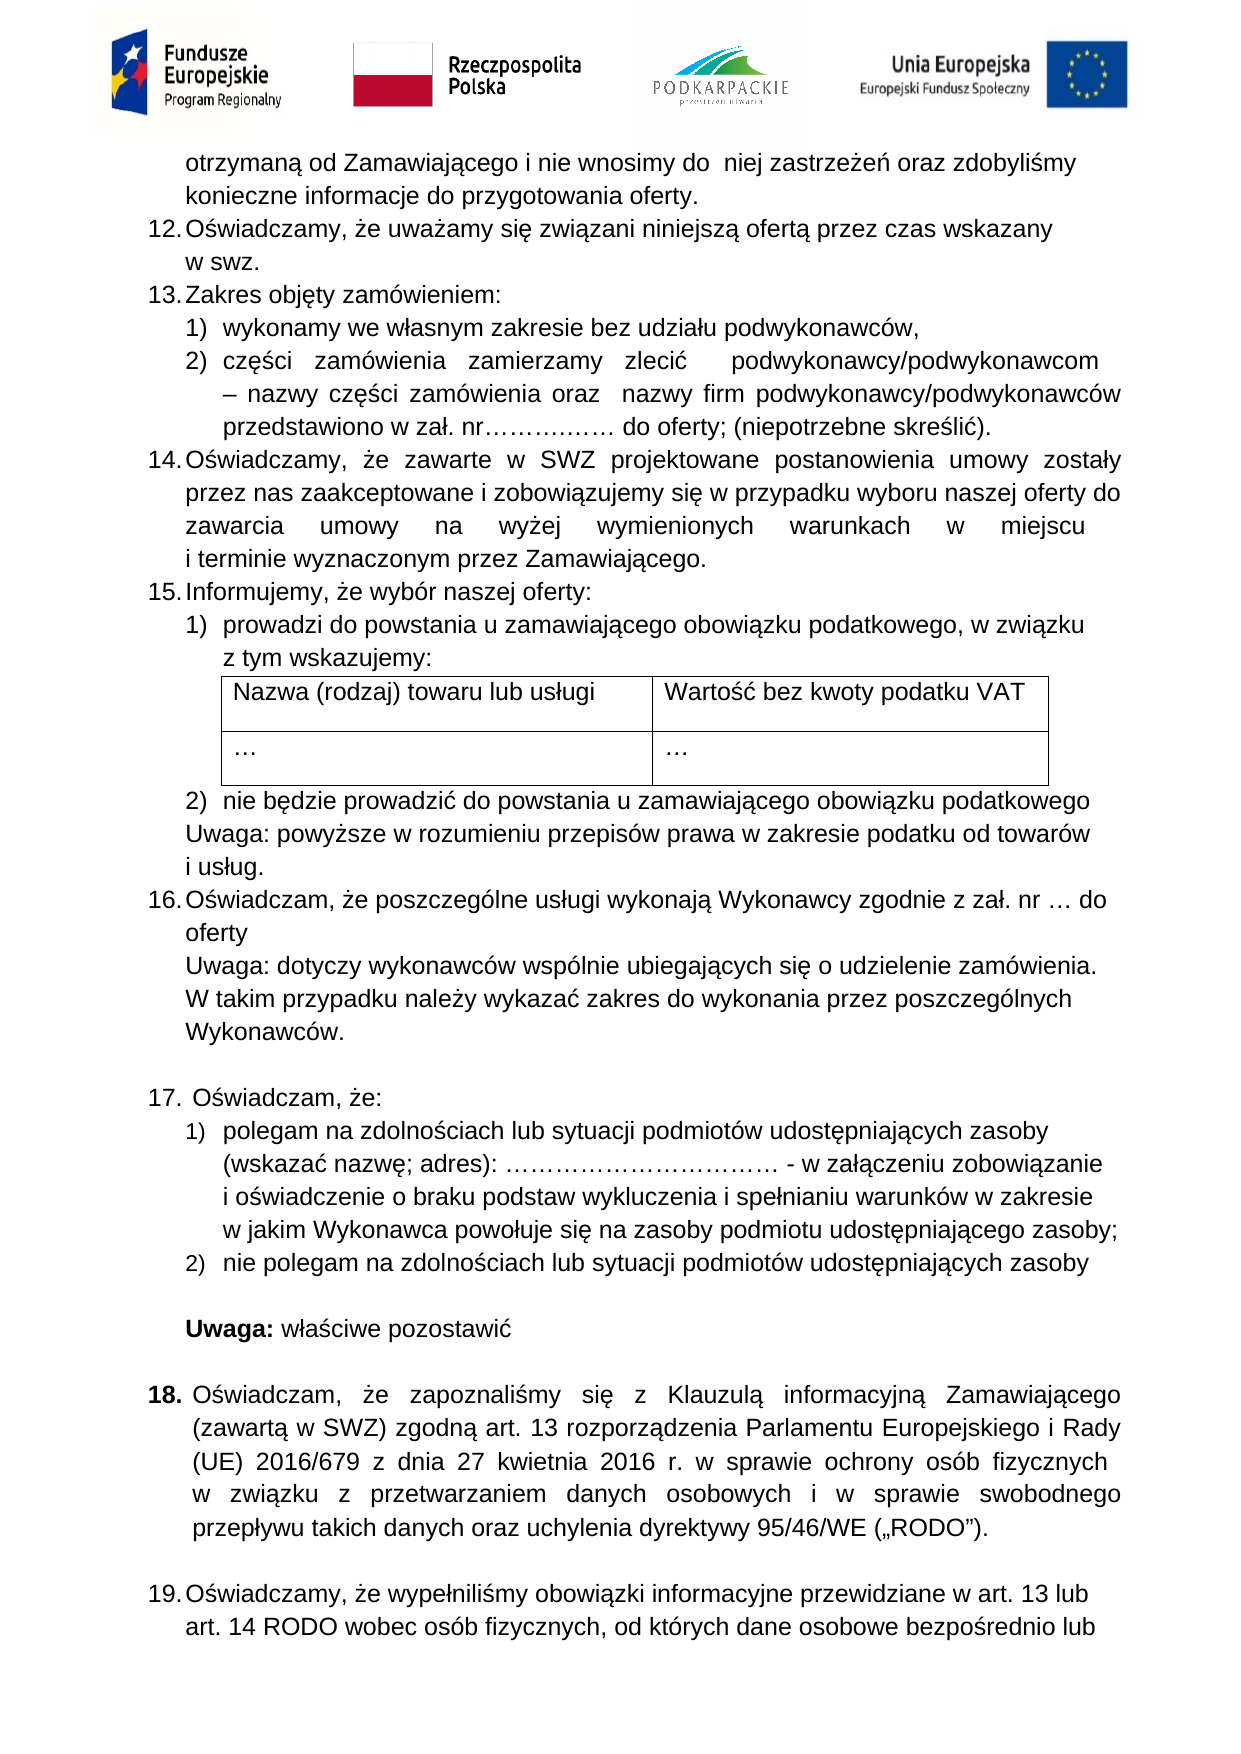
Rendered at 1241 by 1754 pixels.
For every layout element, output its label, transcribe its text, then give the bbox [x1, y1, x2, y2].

list Oświadczamy, że zawarte w SWZ projektowane postanowienia umowy zostały przez nas zaakceptowane i zobowiązujemy się w przypadku wyboru naszej oferty do zawarcia umowy na wyżej wymienionych warunkach w miejscu i terminie wyznaczonym przez Zamawiającego. [148, 445, 1122, 573]
picture [842, 18, 1145, 130]
list nie polegam na zdolnościach lub sytuacji podmiotów udostępniających zasoby [185, 1248, 1122, 1277]
text Uwaga: powyższe w rozumieniu przepisów prawa w zakresie podatku od towarów i usług. [185, 819, 1122, 881]
list nie będzie prowadzić do powstania u zamawiającego obowiązku podatkowego [185, 786, 1122, 815]
table_cell … [222, 732, 652, 785]
list Oświadczam, że: [148, 1083, 1122, 1112]
list prowadzi do powstania u zamawiającego obowiązku podatkowego, w związku z tym wskazujemy: [185, 610, 1122, 672]
text Uwaga: dotyczy wykonawców wspólnie ubiegających się o udzielenie zamówienia. W takim przypadku należy wykazać zakres do wykonania przez poszczególnych Wykonawców. [185, 951, 1122, 1046]
table_header Wartość bez kwoty podatku VAT [653, 677, 1048, 731]
list części zamówienia zamierzamy zlecić podwykonawcy/podwykonawcom – nazwy części zamówienia oraz nazwy firm podwykonawcy/podwykonawców przedstawiono w zał. nr……….…… do oferty; (niepotrzebne skreślić). [185, 346, 1122, 441]
text Uwaga: właściwe pozostawić [185, 1314, 1122, 1343]
list wykonamy we własnym zakresie bez udziału podwykonawców, [185, 313, 1122, 342]
list Oświadczamy, że uważamy się związani niniejszą ofertą przez czas wskazany w swz. [148, 214, 1122, 276]
table_cell … [653, 732, 1048, 785]
list (wskazać nazwę; adres): …………………………… - w załączeniu zobowiązanie i oświadczenie o braku podstaw wykluczenia i spełnianiu warunków w zakresie w jakim Wykonawca powołuje się na zasoby podmiotu udostępniającego zasoby; [223, 1149, 1122, 1244]
list Zakres objęty zamówieniem: [148, 280, 1122, 308]
picture [93, 6, 299, 137]
list polegam na zdolnościach lub sytuacji podmiotów udostępniających zasoby [185, 1116, 1122, 1145]
list Oświadczam, że zapoznaliśmy się z Klauzulą informacyjną Zamawiającego (zawartą w SWZ) zgodną art. 13 rozporządzenia Parlamentu Europejskiego i Rady (UE) 2016/679 z dnia 27 kwietnia 2016 r. w sprawie ochrony osób fizycznych w związku z przetwarzaniem danych osobowych i w sprawie swobodnego przepływu takich danych oraz uchylenia dyrektywy 95/46/WE („RODO”). [148, 1380, 1122, 1541]
picture [336, 21, 598, 128]
picture [633, 0, 809, 148]
list Oświadczam, że poszczególne usługi wykonają Wykonawcy zgodnie z zał. nr … do oferty [148, 885, 1122, 947]
table_header Nazwa (rodzaj) towaru lub usługi [222, 677, 652, 731]
list Informujemy, że wybór naszej oferty: [148, 577, 1122, 606]
